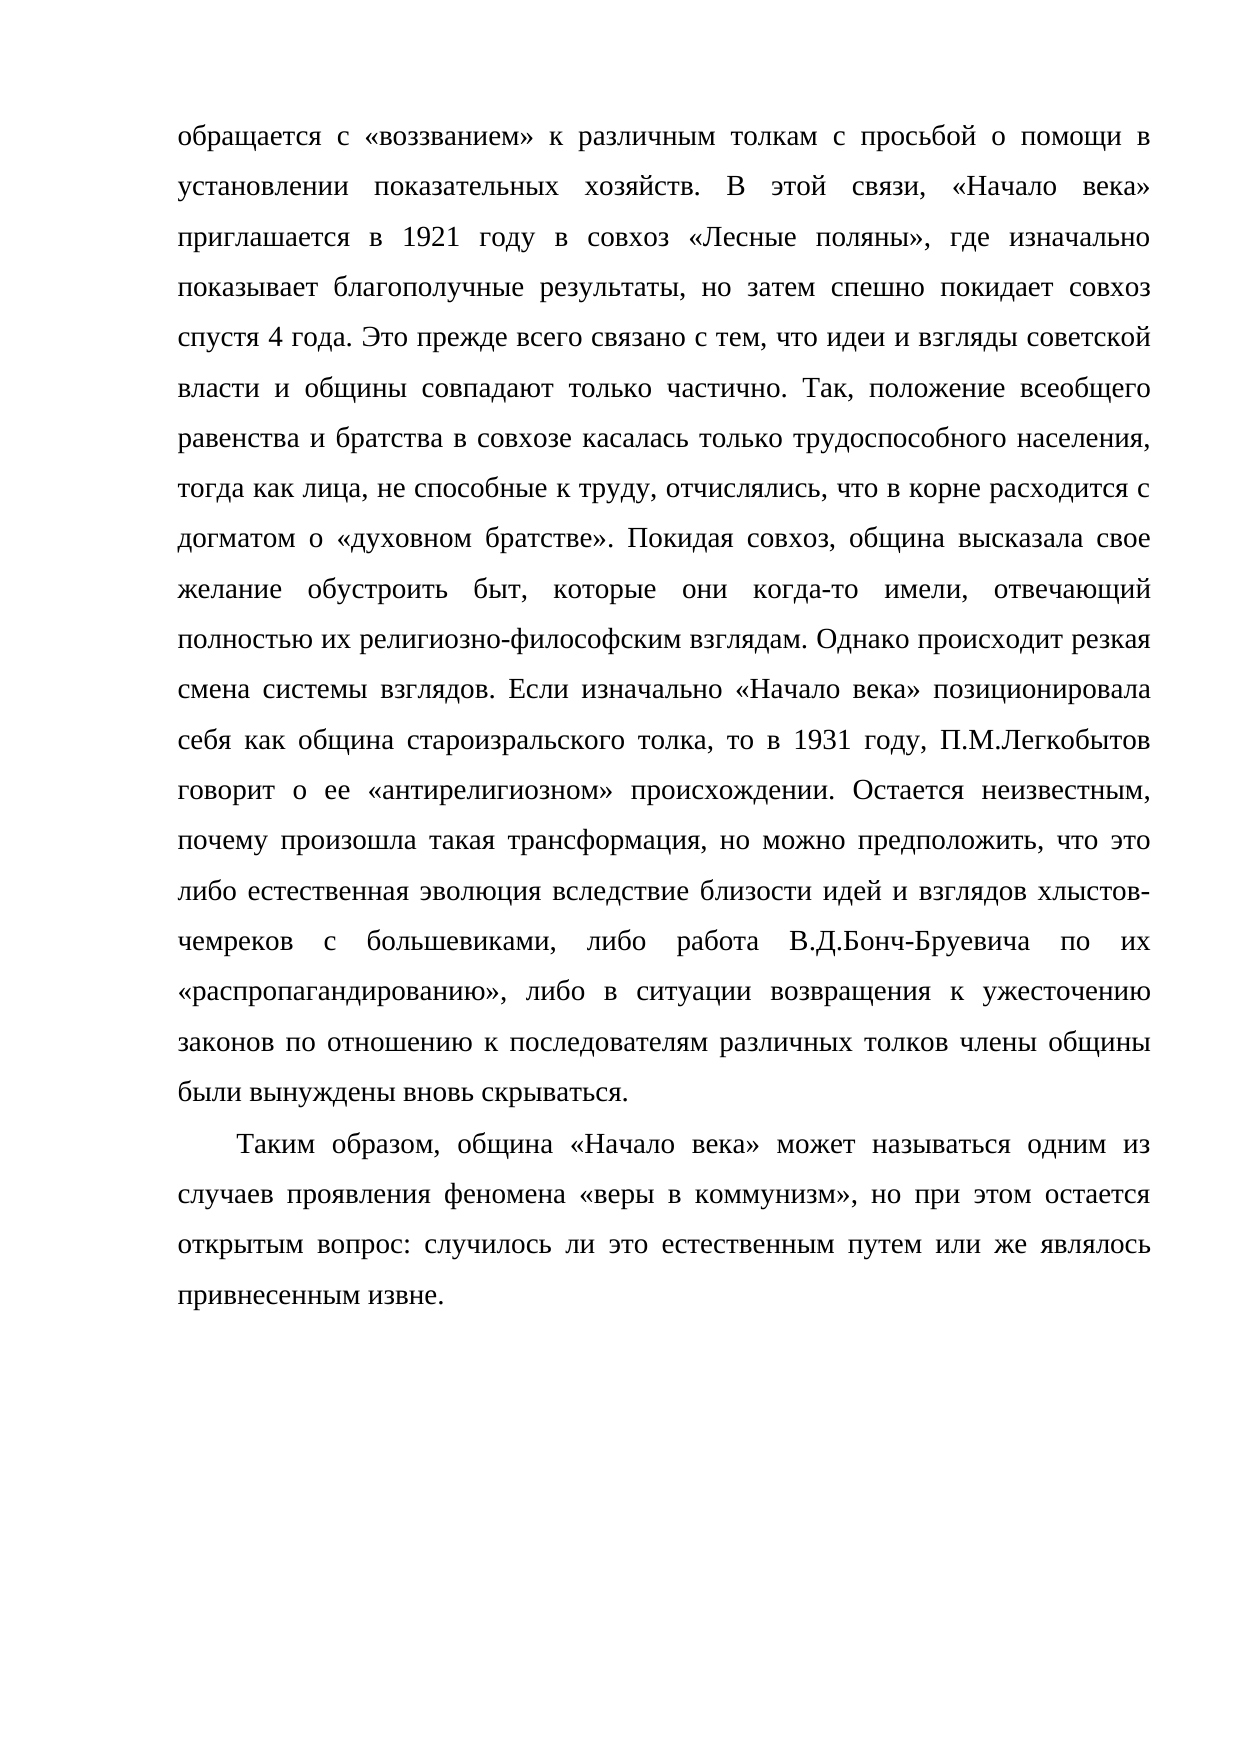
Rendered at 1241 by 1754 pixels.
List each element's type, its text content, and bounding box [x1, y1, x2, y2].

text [177, 118, 1152, 1108]
text Таким образом, община «Начало века» может называться одним из случаев проявления феномена «веры в коммунизм», но при этом остается открытым вопрос: случилось ли это естественным путем или же являлось привнесенным извне. [177, 1126, 1152, 1311]
